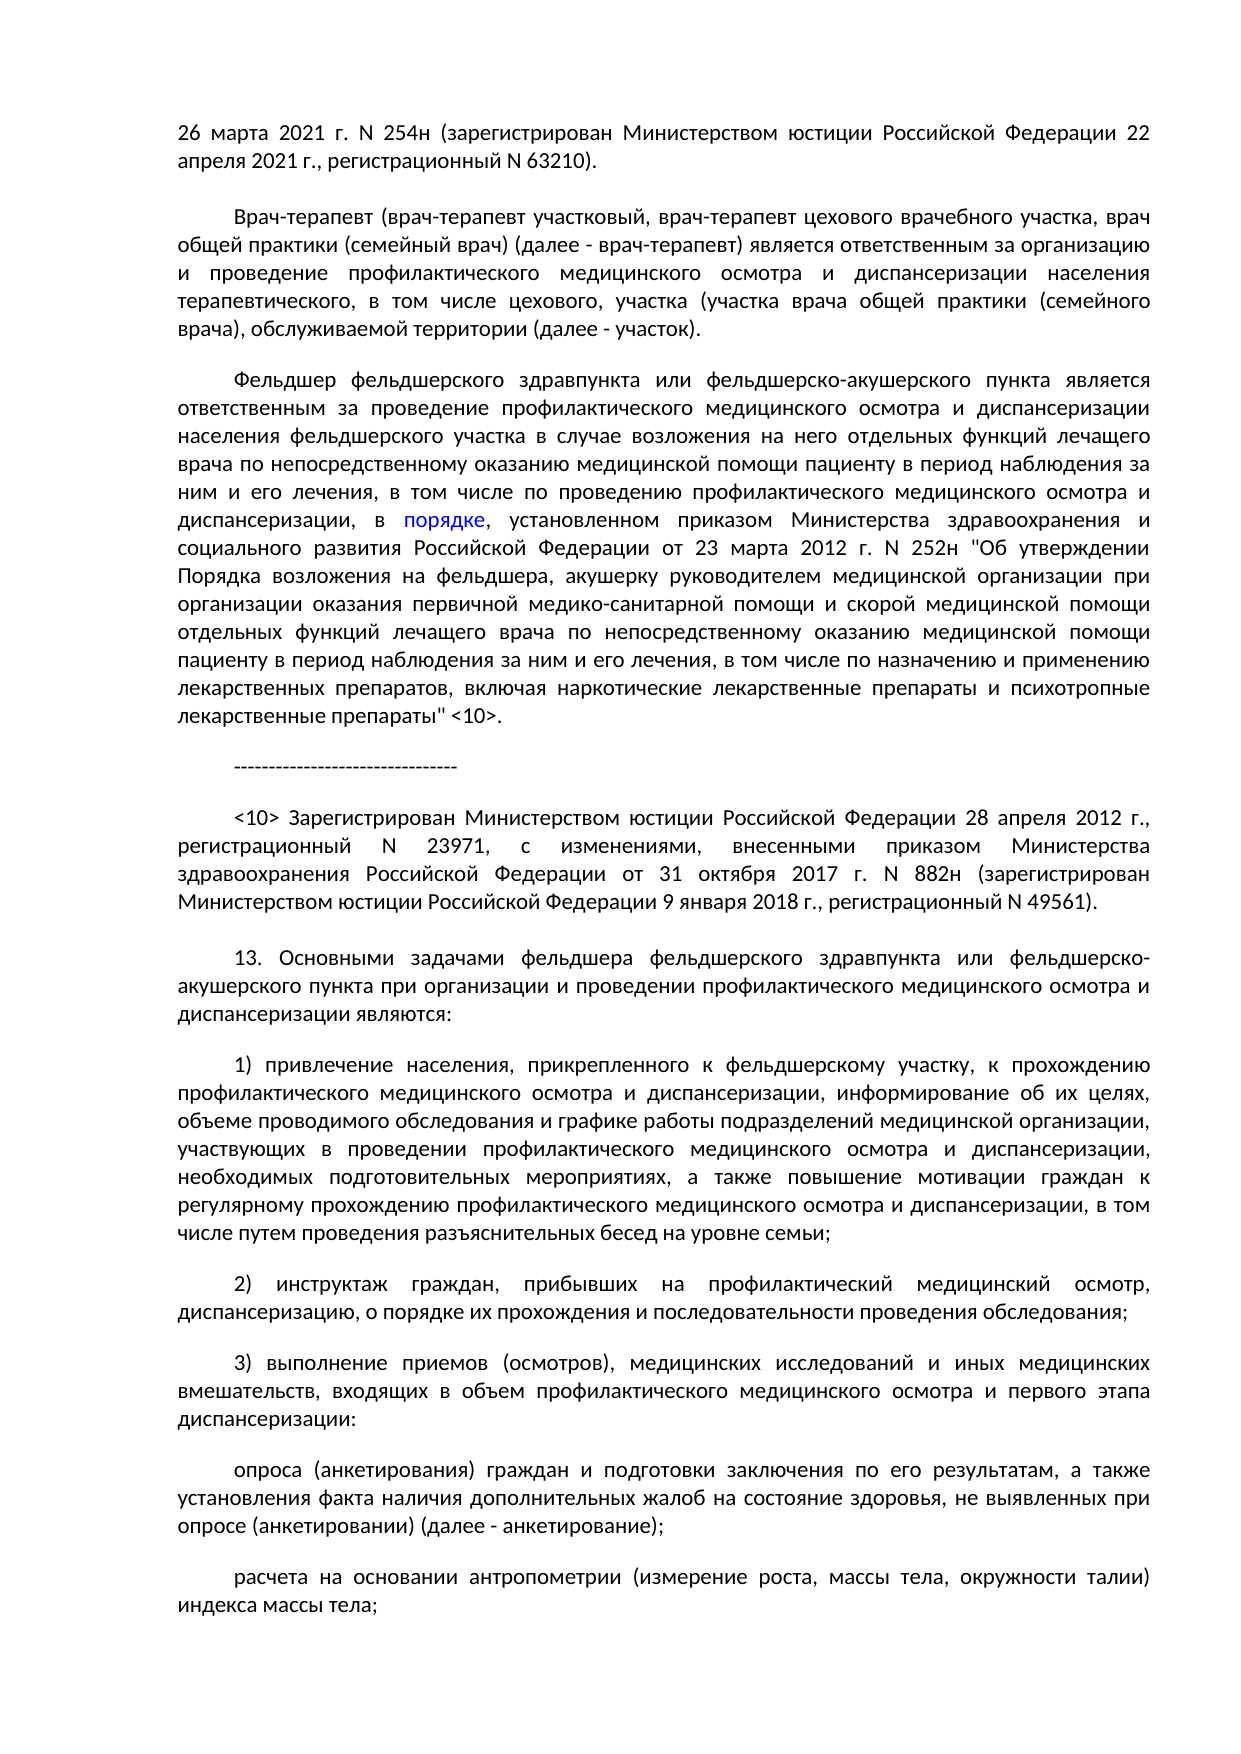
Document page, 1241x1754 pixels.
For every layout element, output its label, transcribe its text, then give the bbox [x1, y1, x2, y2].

text 1) привлечение населения, прикрепленного к фельдшерскому участку, к прохождению профилактического медицинского осмотра и диспансеризации, информирование об их целях, объеме проводимого обследования и графике работы подразделений медицинской организации, участвующих в проведении профилактического медицинского осмотра и диспансеризации, необходимых подготовительных мероприятиях, а также повышение мотивации граждан к регулярному прохождению профилактического медицинского осмотра и диспансеризации, в том числе путем проведения разъяснительных бесед на уровне семьи; [177, 1050, 1152, 1247]
text расчета на основании антропометрии (измерение роста, массы тела, окружности талии) индекса массы тела; [177, 1562, 1152, 1618]
text 2) инструктаж граждан, прибывших на профилактический медицинский осмотр, диспансеризацию, о порядке их прохождения и последовательности проведения обследования; [177, 1269, 1152, 1326]
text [177, 118, 1152, 174]
text Врач-терапевт (врач-терапевт участковый, врач-терапевт цехового врачебного участка, врач общей практики (семейный врач) (далее - врач-терапевт) является ответственным за организацию и проведение профилактического медицинского осмотра и диспансеризации населения терапевтического, в том числе цехового, участка (участка врача общей практики (семейного врача), обслуживаемой территории (далее - участок). [177, 202, 1152, 342]
text 3) выполнение приемов (осмотров), медицинских исследований и иных медицинских вмешательств, входящих в объем профилактического медицинского осмотра и первого этапа диспансеризации: [177, 1348, 1152, 1432]
text Фельдшер фельдшерского здравпункта или фельдшерско-акушерского пункта является ответственным за проведение профилактического медицинского осмотра и диспансеризации населения фельдшерского участка в случае возложения на него отдельных функций лечащего врача по непосредственному оказанию медицинской помощи пациенту в период наблюдения за ним и его лечения, в том числе по проведению профилактического медицинского осмотра и диспансеризации, в порядке, установленном приказом Министерства здравоохранения и социального развития Российской Федерации от 23 марта 2012 г. N 252н "Об утверждении Порядка возложения на фельдшера, акушерку руководителем медицинской организации при организации оказания первичной медико-санитарной помощи и скорой медицинской помощи отдельных функций лечащего врача по непосредственному оказанию медицинской помощи пациенту в период наблюдения за ним и его лечения, в том числе по назначению и применению лекарственных препаратов, включая наркотические лекарственные препараты и психотропные лекарственные препараты" <10>. [177, 365, 1152, 729]
text опроса (анкетирования) граждан и подготовки заключения по его результатам, а также установления факта наличия дополнительных жалоб на состояние здоровья, не выявленных при опросе (анкетировании) (далее - анкетирование); [177, 1455, 1152, 1539]
text -------------------------------- [177, 752, 1152, 780]
text <10> Зарегистрирован Министерством юстиции Российской Федерации 28 апреля 2012 г., регистрационный N 23971, с изменениями, внесенными приказом Министерства здравоохранения Российской Федерации от 31 октября 2017 г. N 882н (зарегистрирован Министерством юстиции Российской Федерации 9 января 2018 г., регистрационный N 49561). [177, 803, 1152, 915]
text 13. Основными задачами фельдшера фельдшерского здравпункта или фельдшерско-акушерского пункта при организации и проведении профилактического медицинского осмотра и диспансеризации являются: [177, 943, 1152, 1027]
